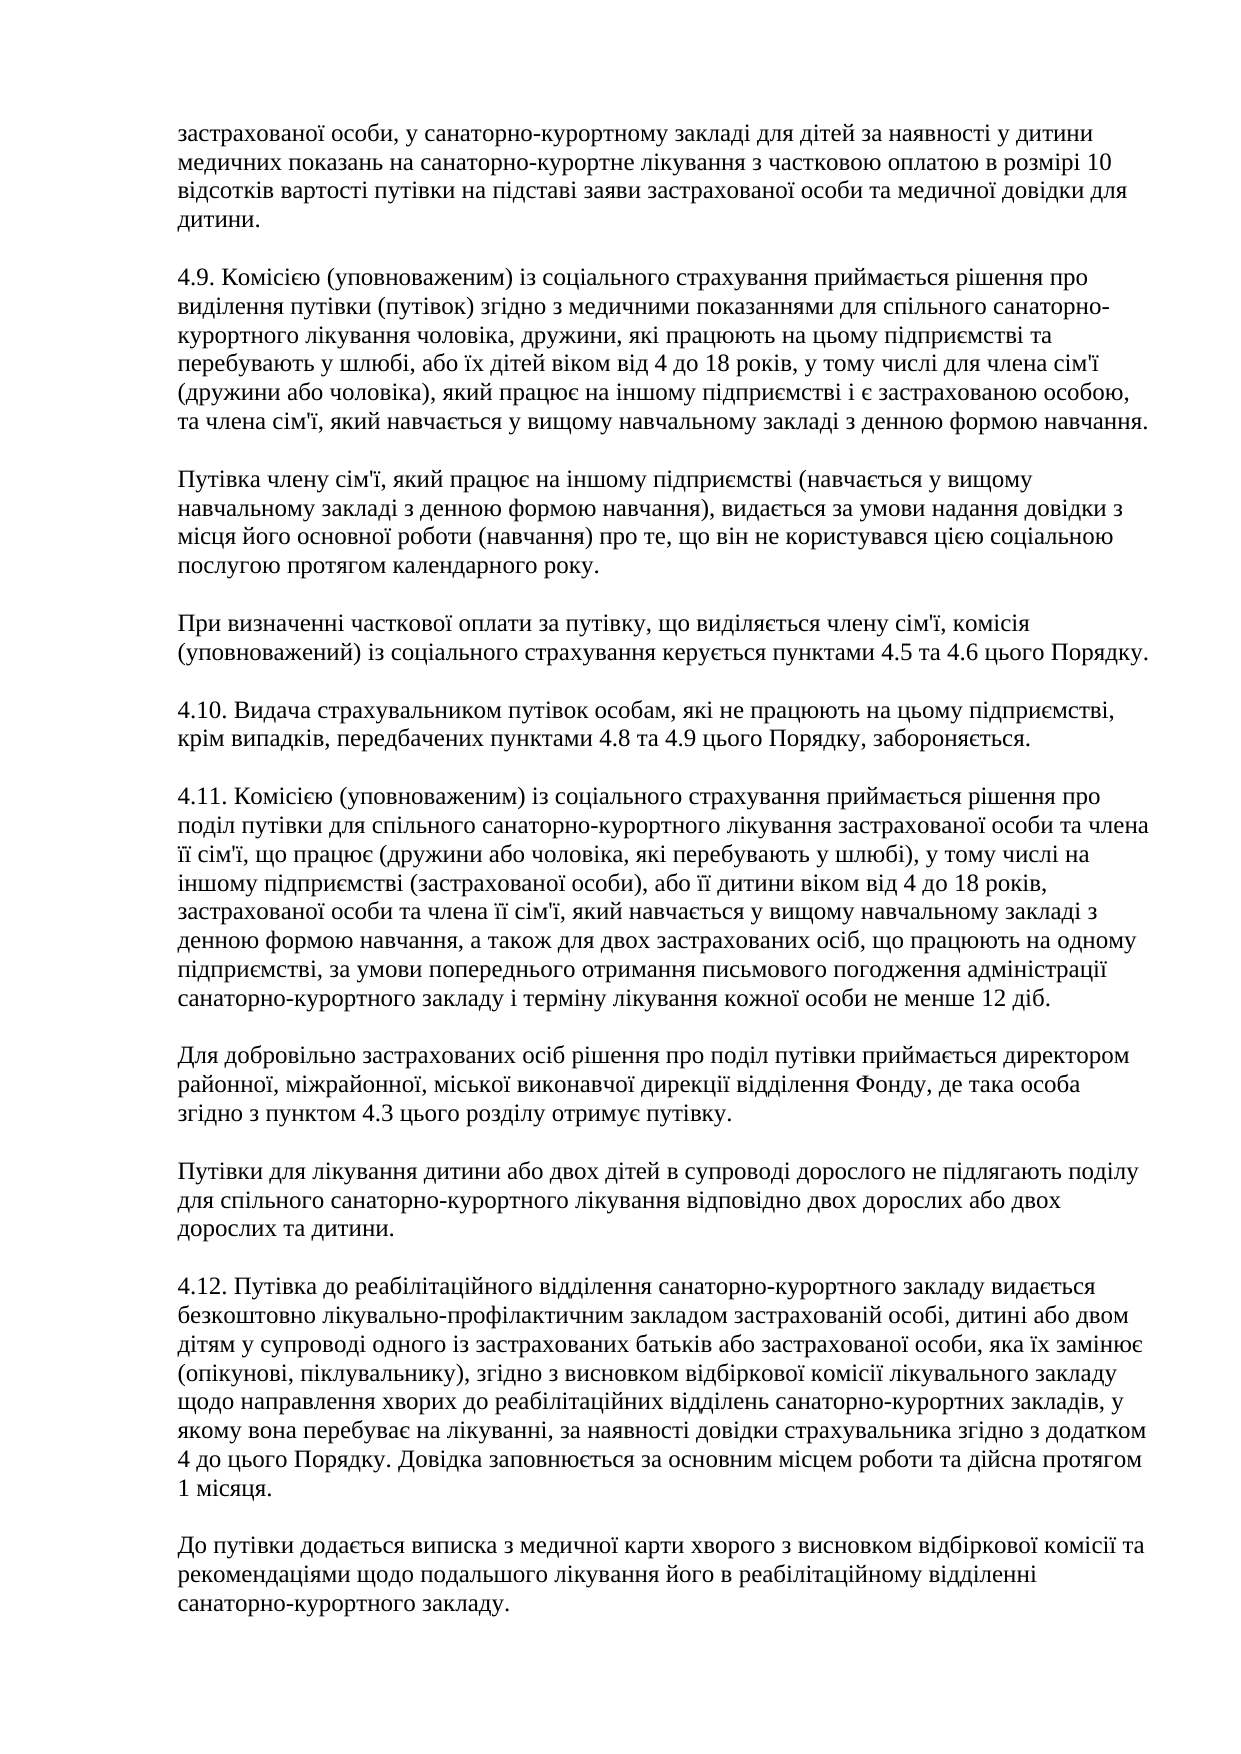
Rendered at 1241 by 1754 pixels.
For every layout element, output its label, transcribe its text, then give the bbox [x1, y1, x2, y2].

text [177, 118, 1152, 233]
text 4.10. Видача страхувальником путівок особам, які не працюють на цьому підприємстві, крім випадків, передбачених пунктами 4.8 та 4.9 цього Порядку, забороняється. [177, 695, 1152, 752]
text Путівка члену сім'ї, який працює на іншому підприємстві (навчається у вищому навчальному закладі з денною формою навчання), видається за умови надання довідки з місця його основної роботи (навчання) про те, що він не користувався цією соціальною послугою протягом календарного року. [177, 464, 1152, 579]
text Для добровільно застрахованих осіб рішення про поділ путівки приймається директором районної, міжрайонної, міської виконавчої дирекції відділення Фонду, де така особа згідно з пунктом 4.3 цього розділу отримує путівку. [177, 1041, 1152, 1127]
text 4.9. Комісією (уповноваженим) із соціального страхування приймається рішення про виділення путівки (путівок) згідно з медичними показаннями для спільного санаторно-курортного лікування чоловіка, дружини, які працюють на цьому підприємстві та перебувають у шлюбі, або їх дітей віком від 4 до 18 років, у тому числі для члена сім'ї (дружини або чоловіка), який працює на іншому підприємстві і є застрахованою особою, та члена сім'ї, який навчається у вищому навчальному закладі з денною формою навчання. [177, 262, 1152, 435]
text 4.12. Путівка до реабілітаційного відділення санаторно-курортного закладу видається безкоштовно лікувально-профілактичним закладом застрахованій особі, дитині або двом дітям у супроводі одного із застрахованих батьків або застрахованої особи, яка їх замінює (опікунові, піклувальнику), згідно з висновком відбіркової комісії лікувального закладу щодо направлення хворих до реабілітаційних відділень санаторно-курортних закладів, у якому вона перебуває на лікуванні, за наявності довідки страхувальника згідно з додатком 4 до цього Порядку. Довідка заповнюється за основним місцем роботи та дійсна протягом 1 місяця. [177, 1271, 1152, 1501]
text До путівки додається виписка з медичної карти хворого з висновком відбіркової комісії та рекомендаціями щодо подальшого лікування його в реабілітаційному відділенні санаторно-курортного закладу. [177, 1531, 1152, 1617]
text 4.11. Комісією (уповноваженим) із соціального страхування приймається рішення про поділ путівки для спільного санаторно-курортного лікування застрахованої особи та члена її сім'ї, що працює (дружини або чоловіка, які перебувають у шлюбі), у тому числі на іншому підприємстві (застрахованої особи), або її дитини віком від 4 до 18 років, застрахованої особи та члена її сім'ї, який навчається у вищому навчальному закладі з денною формою навчання, а також для двох застрахованих осіб, що працюють на одному підприємстві, за умови попереднього отримання письмового погодження адміністрації санаторно-курортного закладу і терміну лікування кожної особи не менше 12 діб. [177, 781, 1152, 1011]
text При визначенні часткової оплати за путівку, що виділяється члену сім'ї, комісія (уповноважений) із соціального страхування керується пунктами 4.5 та 4.6 цього Порядку. [177, 608, 1152, 666]
text Путівки для лікування дитини або двох дітей в супроводі дорослого не підлягають поділу для спільного санаторно-курортного лікування відповідно двох дорослих або двох дорослих та дитини. [177, 1156, 1152, 1242]
